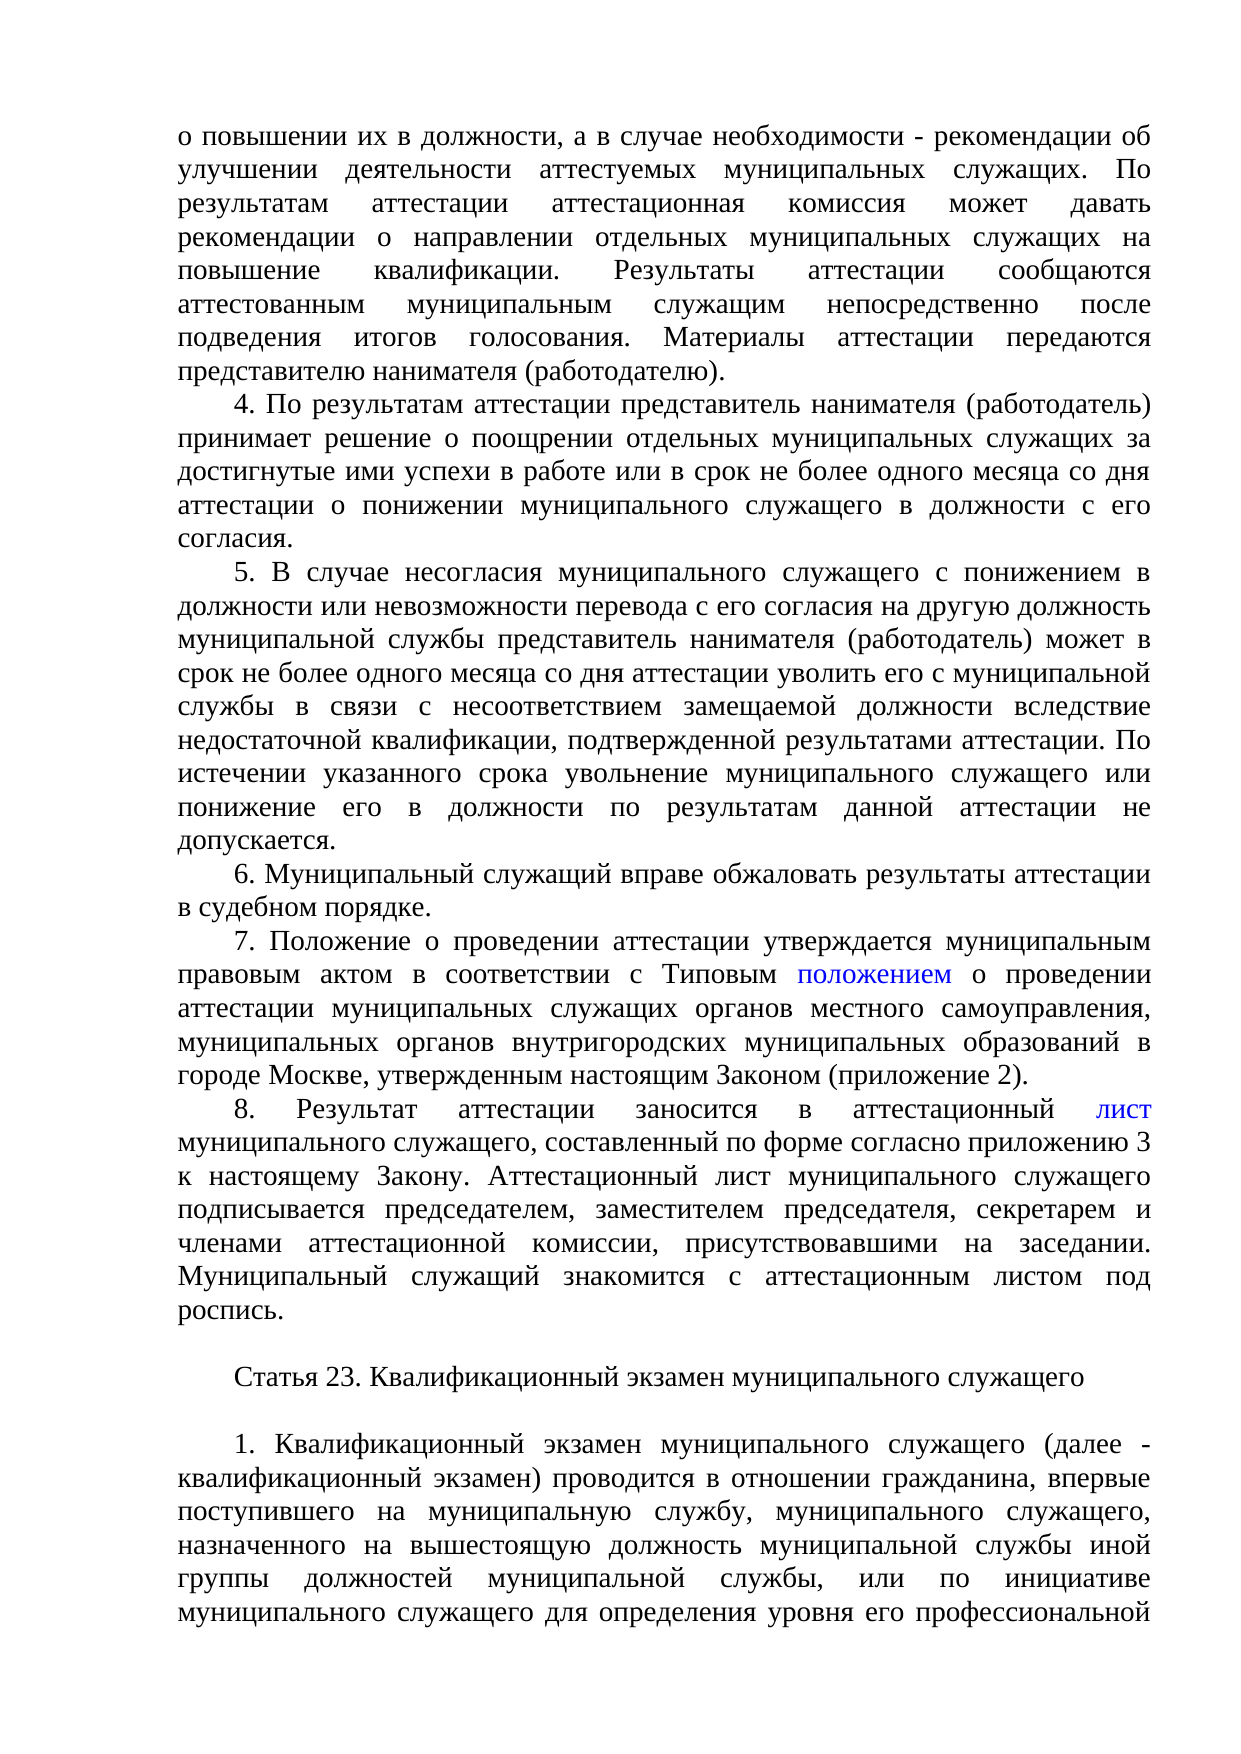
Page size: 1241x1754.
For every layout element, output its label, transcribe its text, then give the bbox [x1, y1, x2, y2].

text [177, 1426, 1152, 1627]
text 5. В случае несогласия муниципального служащего с понижением в должности или невозможности перевода с его согласия на другую должность муниципальной службы представитель нанимателя (работодатель) может в срок не более одного месяца со дня аттестации уволить его с муниципальной службы в связи с несоответствием замещаемой должности вследствие недостаточной квалификации, подтвержденной результатами аттестации. По истечении указанного срока увольнение муниципального служащего или понижение его в должности по результатам данной аттестации не допускается. [177, 554, 1152, 856]
text 7. Положение о проведении аттестации утверждается муниципальным правовым актом в соответствии с Типовым положением о проведении аттестации муниципальных служащих органов местного самоуправления, муниципальных органов внутригородских муниципальных образований в городе Москве, утвержденным настоящим Законом (приложение 2). [177, 923, 1152, 1091]
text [177, 118, 1152, 386]
text 6. Муниципальный служащий вправе обжаловать результаты аттестации в судебном порядке. [177, 856, 1152, 923]
text 4. По результатам аттестации представитель нанимателя (работодатель) принимает решение о поощрении отдельных муниципальных служащих за достигнутые ими успехи в работе или в срок не более одного месяца со дня аттестации о понижении муниципального служащего в должности с его согласия. [177, 386, 1152, 554]
text Статья 23. Квалификационный экзамен муниципального служащего [177, 1359, 1152, 1393]
text 8. Результат аттестации заносится в аттестационный лист муниципального служащего, составленный по форме согласно приложению 3 к настоящему Закону. Аттестационный лист муниципального служащего подписывается председателем, заместителем председателя, секретарем и членами аттестационной комиссии, присутствовавшими на заседании. Муниципальный служащий знакомится с аттестационным листом под роспись. [177, 1091, 1152, 1326]
